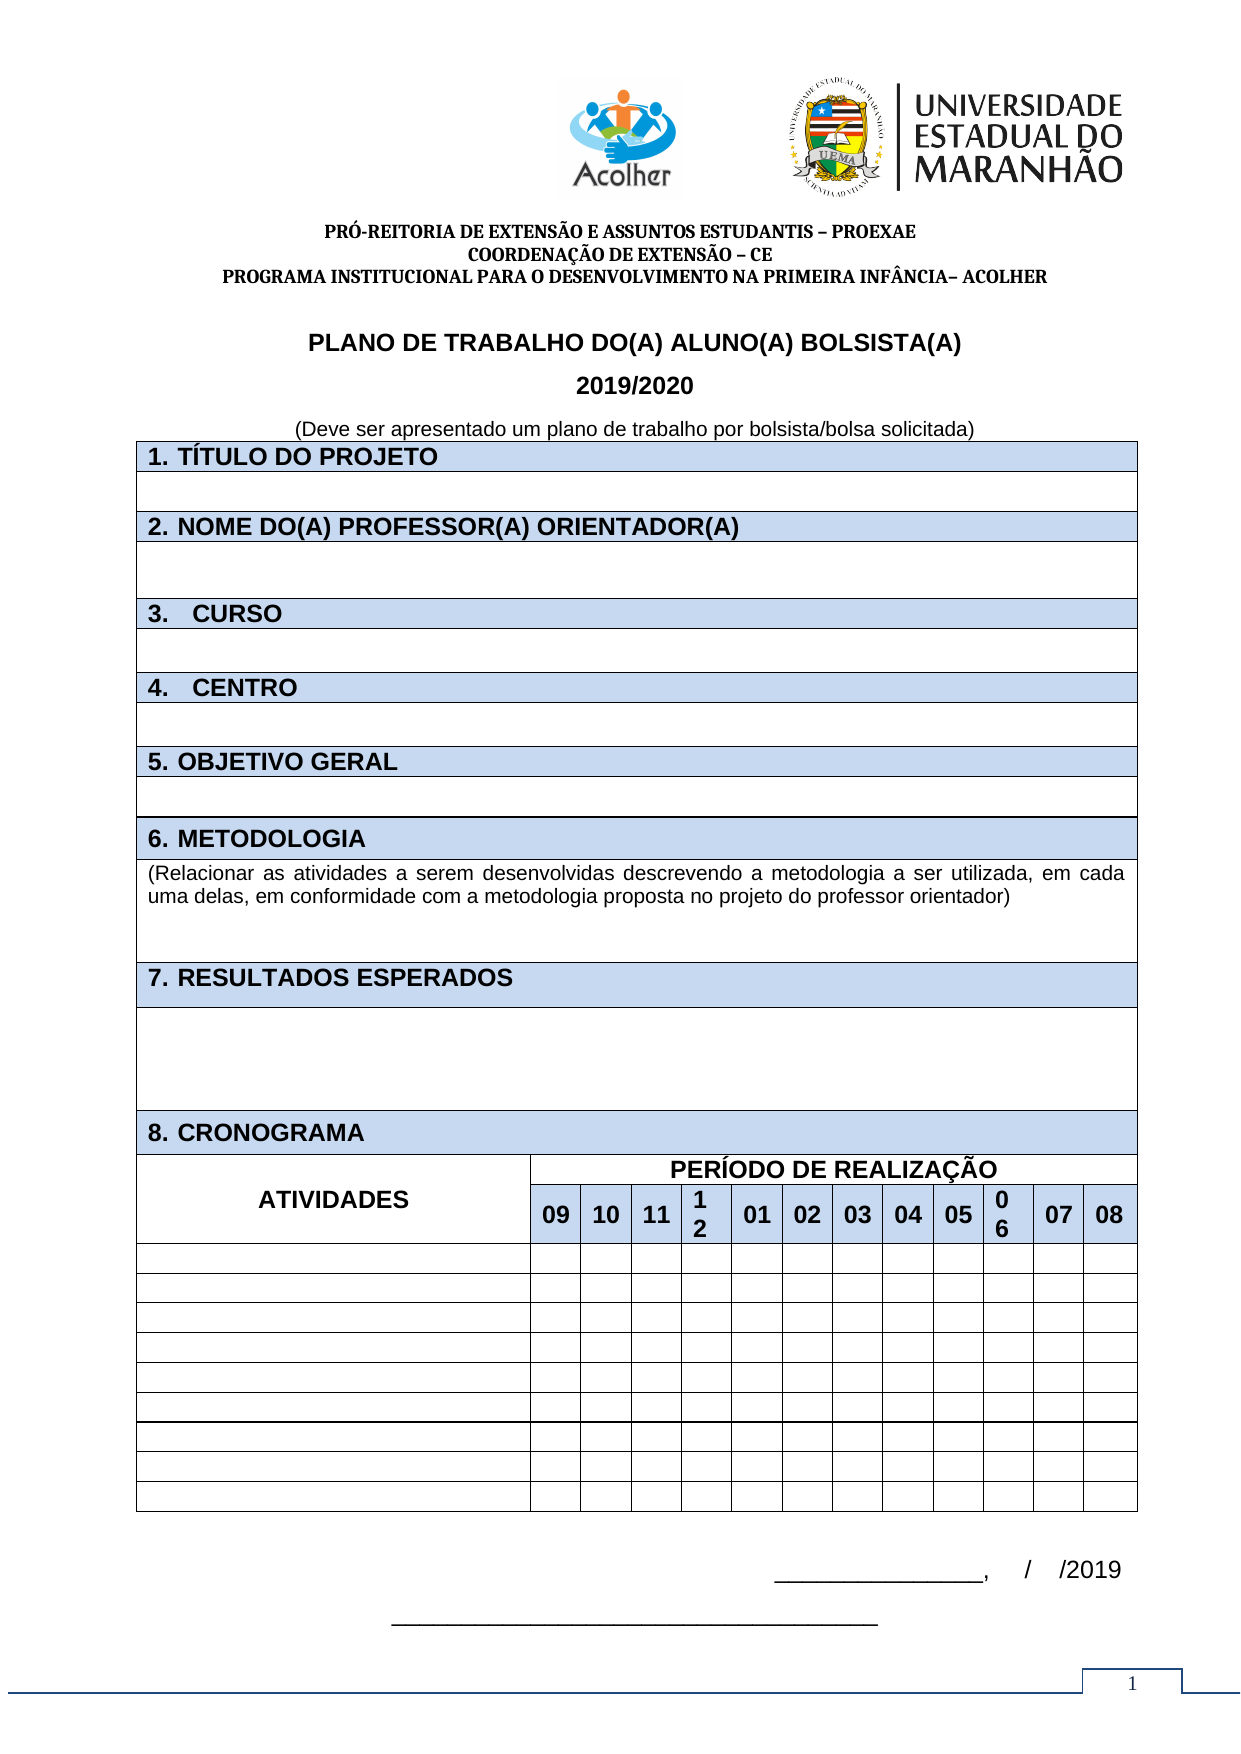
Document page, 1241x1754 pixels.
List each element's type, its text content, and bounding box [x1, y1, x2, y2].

table_cell [732, 1274, 782, 1302]
table_cell [581, 1482, 631, 1511]
table_cell [732, 1482, 782, 1511]
table_cell [783, 1333, 832, 1362]
table_cell [531, 1393, 580, 1421]
table_cell [984, 1274, 1033, 1302]
table_cell [934, 1482, 983, 1511]
table_cell [984, 1452, 1033, 1481]
table_cell [1084, 1303, 1137, 1332]
table_cell [883, 1452, 933, 1481]
table_cell 08 [1084, 1185, 1137, 1243]
table_cell 07 [1034, 1185, 1083, 1243]
title _______________, / /2019 [148, 1555, 1122, 1584]
table_cell [1034, 1244, 1083, 1272]
table_cell [783, 1423, 832, 1451]
table_cell [883, 1244, 933, 1272]
table_cell [732, 1393, 782, 1421]
table_cell [783, 1303, 832, 1332]
table_cell [883, 1423, 933, 1451]
table_cell [581, 1452, 631, 1481]
table_cell RESULTADOS ESPERADOS [137, 963, 1137, 1007]
table_cell [883, 1393, 933, 1421]
table_cell [1034, 1452, 1083, 1481]
table_cell [632, 1482, 681, 1511]
table_cell [984, 1423, 1033, 1451]
table_cell [137, 1482, 530, 1511]
table_cell [137, 1333, 530, 1362]
table_cell [581, 1244, 631, 1272]
table_cell [833, 1452, 882, 1481]
table_cell 05 [934, 1185, 983, 1243]
table_cell 06 [984, 1185, 1033, 1243]
table_cell [682, 1482, 731, 1511]
table_cell 02 [783, 1185, 832, 1243]
table_cell [934, 1393, 983, 1421]
table_cell [632, 1333, 681, 1362]
table_cell [531, 1244, 580, 1272]
table_cell [783, 1393, 832, 1421]
table_cell [833, 1303, 882, 1332]
text 2019/2020 [139, 367, 1130, 401]
table_cell [581, 1423, 631, 1451]
table_cell [783, 1482, 832, 1511]
table_cell [137, 1274, 530, 1302]
table_cell [883, 1333, 933, 1362]
table_cell [1084, 1482, 1137, 1511]
table_cell [1084, 1452, 1137, 1481]
table_cell [984, 1333, 1033, 1362]
table_cell [137, 1244, 530, 1272]
table_cell [833, 1363, 882, 1392]
table_cell [783, 1244, 832, 1272]
table_cell 12 [682, 1185, 731, 1243]
table_cell [883, 1274, 933, 1302]
table_cell [682, 1274, 731, 1302]
table_cell [531, 1423, 580, 1451]
table_cell [632, 1452, 681, 1481]
table_cell [632, 1274, 681, 1302]
table_cell [833, 1482, 882, 1511]
table_cell CURSO [137, 599, 1137, 628]
table_cell [137, 1423, 530, 1451]
table_cell [632, 1423, 681, 1451]
table_cell [581, 1274, 631, 1302]
table_cell [934, 1244, 983, 1272]
table_cell [732, 1452, 782, 1481]
table_cell [581, 1393, 631, 1421]
table_cell [682, 1393, 731, 1421]
table_cell [137, 703, 1137, 746]
table_cell [682, 1333, 731, 1362]
table_cell [1034, 1303, 1083, 1332]
table_cell [1034, 1274, 1083, 1302]
table_cell [883, 1303, 933, 1332]
table_cell 10 [581, 1185, 631, 1243]
table_cell ATIVIDADES [137, 1155, 530, 1243]
table_cell 09 [531, 1185, 580, 1243]
table_cell [531, 1333, 580, 1362]
table_header TÍTULO DO PROJETO [137, 442, 1137, 471]
table_cell [934, 1363, 983, 1392]
table_cell [732, 1303, 782, 1332]
table_cell [581, 1363, 631, 1392]
table_cell OBJETIVO GERAL [137, 747, 1137, 776]
table_cell METODOLOGIA [137, 818, 1137, 859]
table_cell [984, 1482, 1033, 1511]
table_cell CENTRO [137, 673, 1137, 702]
table_cell [137, 1452, 530, 1481]
table_cell [137, 1363, 530, 1392]
table_cell [783, 1274, 832, 1302]
table_cell [1034, 1363, 1083, 1392]
table_cell [137, 1303, 530, 1332]
table_cell [1084, 1363, 1137, 1392]
table_cell [833, 1423, 882, 1451]
table_cell [1084, 1393, 1137, 1421]
table_cell [581, 1303, 631, 1332]
table_cell [934, 1274, 983, 1302]
table_cell [531, 1363, 580, 1392]
picture [558, 77, 685, 200]
table_cell [682, 1452, 731, 1481]
table_cell [984, 1244, 1033, 1272]
table_cell [783, 1363, 832, 1392]
table_cell [1084, 1274, 1137, 1302]
table_cell [137, 542, 1137, 598]
table_cell [783, 1452, 832, 1481]
table_cell 11 [632, 1185, 681, 1243]
table_cell [632, 1244, 681, 1272]
table_cell [833, 1333, 882, 1362]
table_cell 04 [883, 1185, 933, 1243]
table_cell [732, 1244, 782, 1272]
table_cell [1034, 1393, 1083, 1421]
table_cell [632, 1393, 681, 1421]
table_cell CRONOGRAMA [137, 1111, 1137, 1154]
table_cell [934, 1303, 983, 1332]
table_cell [137, 777, 1137, 816]
table_cell [1084, 1423, 1137, 1451]
table_cell [1034, 1482, 1083, 1511]
table_cell [137, 472, 1137, 511]
table_cell [682, 1244, 731, 1272]
table_cell [137, 1393, 530, 1421]
table_cell [984, 1303, 1033, 1332]
table_cell NOME DO(A) PROFESSOR(A) ORIENTADOR(A) [137, 512, 1137, 541]
table_cell [632, 1303, 681, 1332]
table_cell [883, 1363, 933, 1392]
table_cell [1034, 1423, 1083, 1451]
table_cell [732, 1363, 782, 1392]
text (Deve ser apresentado um plano de trabalho por bolsista/bolsa solicitada) [148, 417, 1122, 441]
table_cell [531, 1452, 580, 1481]
table_cell [833, 1393, 882, 1421]
table_cell [137, 1008, 1137, 1109]
table_cell [934, 1423, 983, 1451]
title ___________________________________ [148, 1598, 1122, 1627]
table_cell [581, 1333, 631, 1362]
table_cell [1084, 1333, 1137, 1362]
table_cell [883, 1482, 933, 1511]
table_cell [682, 1363, 731, 1392]
table_cell [531, 1482, 580, 1511]
text PLANO DE TRABALHO DO(A) ALUNO(A) BOLSISTA(A) [139, 325, 1130, 356]
table_cell [1084, 1244, 1137, 1272]
table_cell [984, 1363, 1033, 1392]
table_cell [833, 1274, 882, 1302]
table_cell [732, 1423, 782, 1451]
table_cell [984, 1393, 1033, 1421]
table_cell (Relacionar as atividades a serem desenvolvidas descrevendo a metodologia a ser utilizada, em cada uma delas, em conformidade com a metodologia proposta no projeto do professor orientador) [137, 860, 1137, 962]
table_cell [732, 1333, 782, 1362]
table_cell [934, 1452, 983, 1481]
table_cell [934, 1333, 983, 1362]
table_cell [682, 1303, 731, 1332]
table_cell 01 [732, 1185, 782, 1243]
table_cell [833, 1244, 882, 1272]
table_cell 03 [833, 1185, 882, 1243]
table_cell [1034, 1333, 1083, 1362]
table_cell [531, 1274, 580, 1302]
table_cell [137, 629, 1137, 672]
table_cell [632, 1363, 681, 1392]
table_cell [682, 1423, 731, 1451]
table_cell [531, 1303, 580, 1332]
table_cell PERÍODO DE REALIZAÇÃO [531, 1155, 1137, 1184]
